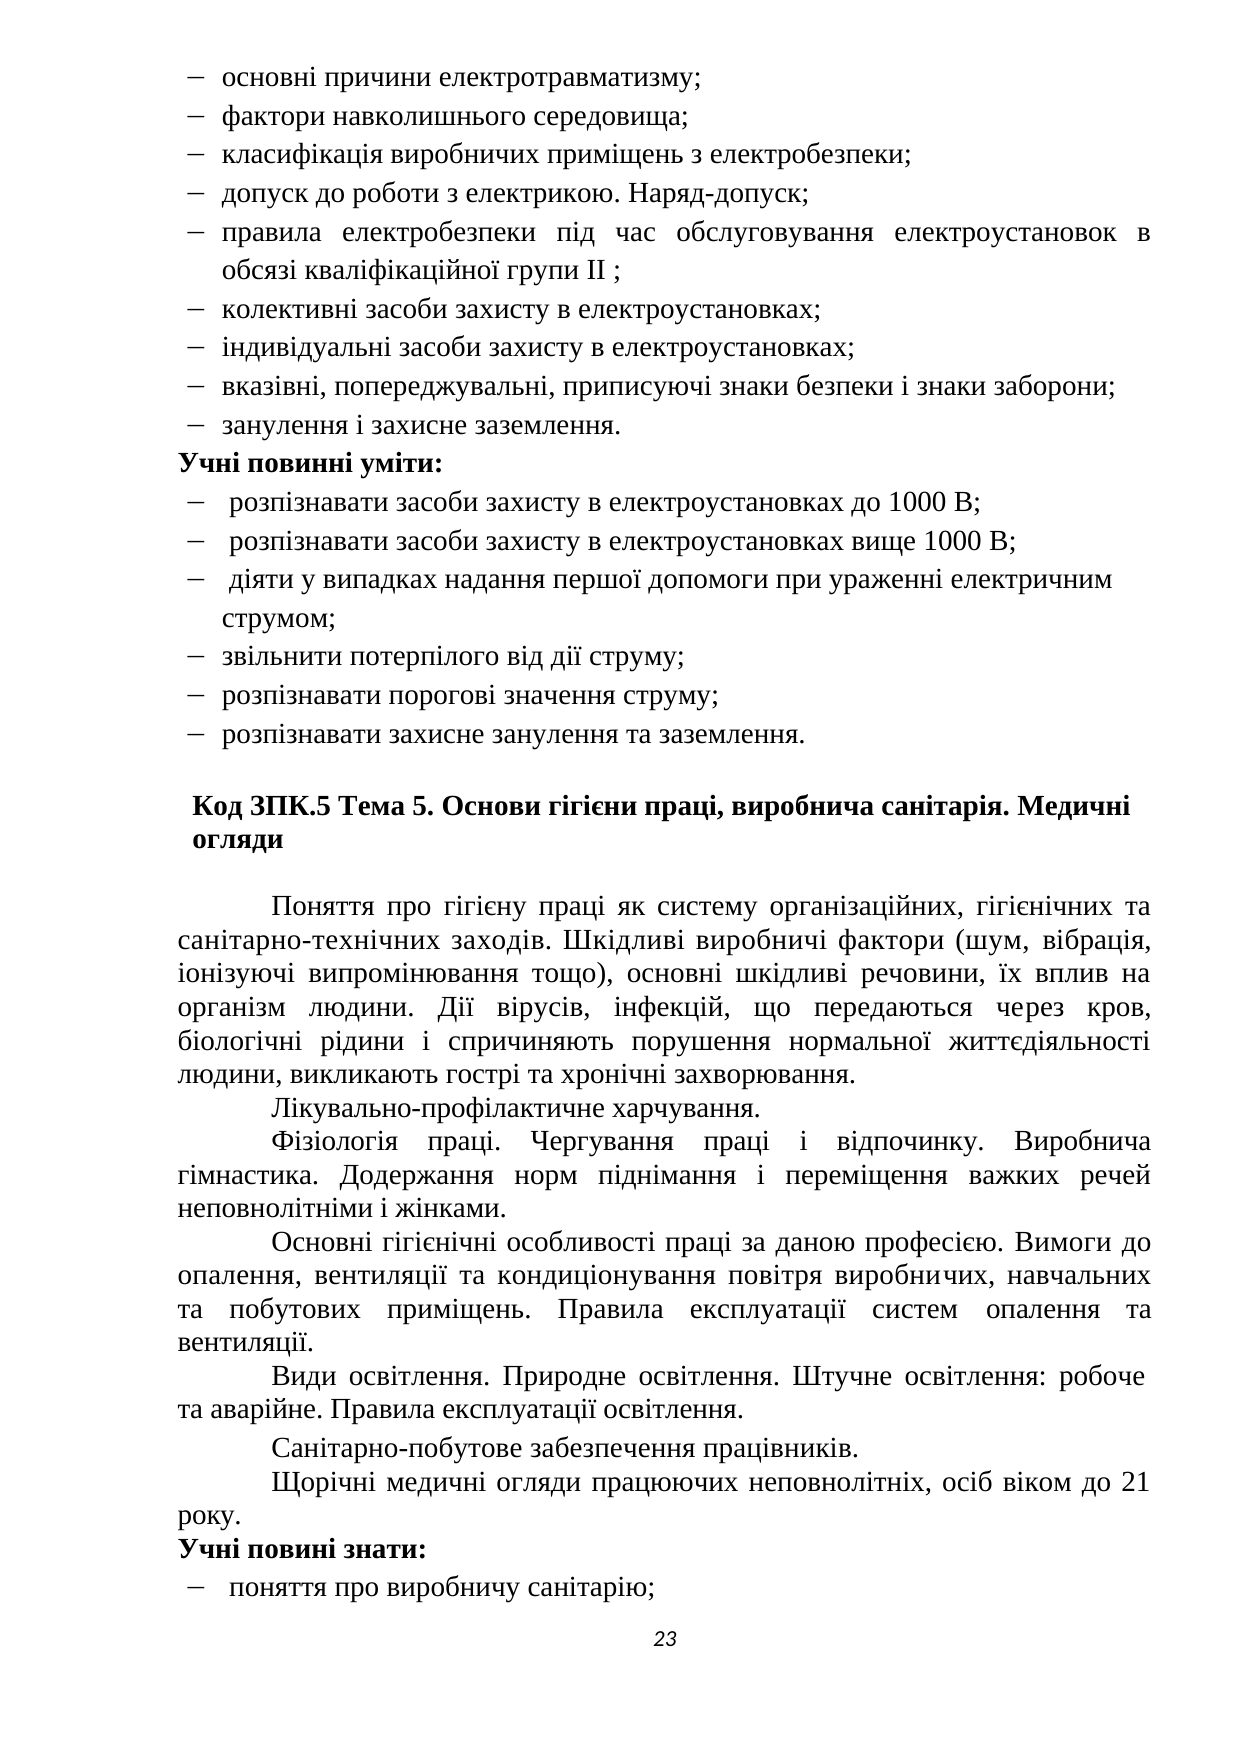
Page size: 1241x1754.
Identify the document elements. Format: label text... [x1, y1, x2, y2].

text Учні повинні уміти: [177, 445, 1152, 479]
text Код ЗПК.5 Тема 5. Основи гігієни праці, виробнича санітарія. Медичні огляди [192, 788, 1152, 855]
text Види освітлення. Природне освітлення. Штучне освітлення: робоче та аварійне. Правила експлуатації освітлення. [177, 1358, 1146, 1425]
text Щорічні медичні огляди працюючих неповнолітніх, осіб віком до 21 року. [177, 1464, 1152, 1531]
list вказівні, попереджувальні, приписуючі знаки безпеки і знаки заборони; [184, 368, 1152, 402]
list поняття про виробничу санітарію; [184, 1569, 1152, 1603]
list допуск до роботи з електрикою. Наряд-допуск; [184, 175, 1152, 209]
text Основні гігієнічні особливості праці за даною професією. Вимоги до опалення, вентиляції та кондиціонування повітря виробничих, навчальних та побутових приміщень. Правила експлуатації систем опалення та вентиляції. [177, 1224, 1152, 1358]
list основні причини електротравматизму; [184, 59, 1152, 93]
text Поняття про гігієну праці як систему організаційних, гігієнічних та санітарно-технічних заходів. Шкідливі виробничі фактори (шум, вібрація, іонізуючі випромінювання тощо), основні шкідливі речовини, їх вплив на організм людини. Дії вірусів, інфекцій, що передаються через кров, біологічні рідини і спричиняють порушення нормальної життєдіяльності людини, викликають гострі та хронічні захворювання. [177, 888, 1152, 1090]
list розпізнавати захисне занулення та заземлення. [184, 716, 1152, 749]
list розпізнавати засоби захисту в електроустановках вище 1000 В; [184, 523, 1152, 556]
text Лікувально-профілактичне харчування. [177, 1090, 1152, 1123]
list звільнити потерпілого від дії струму; [184, 638, 1152, 672]
list індивідуальні засоби захисту в електроустановках; [184, 329, 1152, 363]
text Фізіологія праці. Чергування праці і відпочинку. Виробнича гімнастика. Додержання норм піднімання і переміщення важких речей неповнолітніми і жінками. [177, 1123, 1152, 1224]
list розпізнавати порогові значення струму; [184, 677, 1152, 711]
text Санітарно-побутове забезпечення працівників. [177, 1430, 1152, 1464]
list класифікація виробничих приміщень з електробезпеки; [184, 136, 1152, 170]
list розпізнавати засоби захисту в електроустановках до 1000 В; [184, 484, 1152, 518]
list занулення і захисне заземлення. [184, 407, 1152, 440]
list фактори навколишнього середовища; [184, 98, 1152, 131]
list колективні засоби захисту в електроустановках; [184, 291, 1152, 324]
text Учні повині знати: [177, 1531, 1152, 1564]
list правила електробезпеки під час обслуговування електроустановок в обсязі кваліфікаційної групи II ; [184, 214, 1152, 286]
list діяти у випадках надання першої допомоги при ураженні електричним струмом; [184, 561, 1152, 633]
